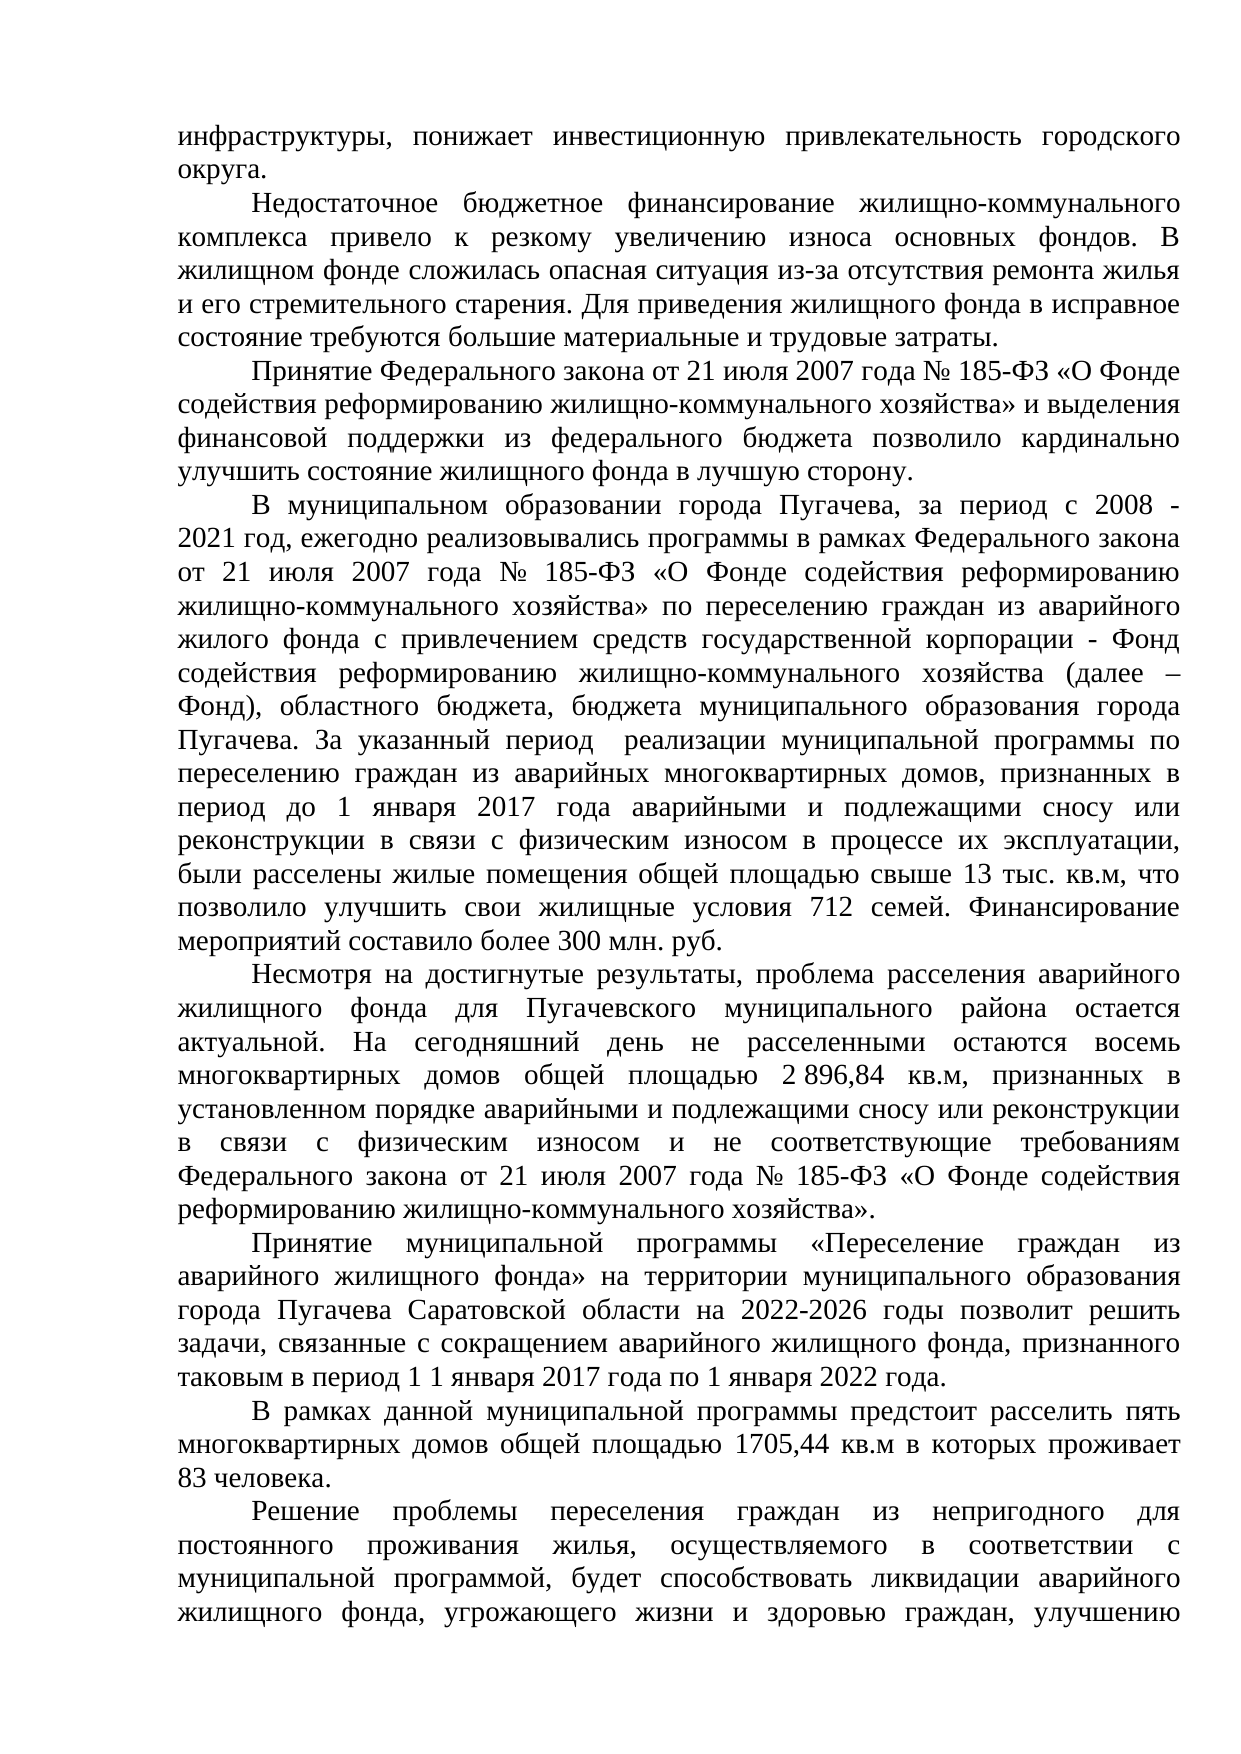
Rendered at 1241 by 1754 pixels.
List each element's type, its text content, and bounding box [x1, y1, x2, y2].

text Недостаточное бюджетное финансирование жилищно-коммунального комплекса привело к резкому увеличению износа основных фондов. В жилищном фонде сложилась опасная ситуация из-за отсутствия ремонта жилья и его стремительного старения. Для приведения жилищного фонда в исправное состояние требуются большие материальные и трудовые затраты. [177, 185, 1181, 353]
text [177, 118, 1181, 185]
text Принятие Федерального закона от 21 июля 2007 года № 185-ФЗ «О Фонде содействия реформированию жилищно-коммунального хозяйства» и выделения финансовой поддержки из федерального бюджета позволило кардинально улучшить состояние жилищного фонда в лучшую сторону. [177, 353, 1181, 487]
text В рамках данной муниципальной программы предстоит расселить пять многоквартирных домов общей площадью 1705,44 кв.м в которых проживает 83 человека. [177, 1393, 1181, 1493]
text Принятие муниципальной программы «Переселение граждан из аварийного жилищного фонда» на территории муниципального образования города Пугачева Саратовской области на 2022-2026 годы позволит решить задачи, связанные с сокращением аварийного жилищного фонда, признанного таковым в период 1 1 января 2017 года по 1 января 2022 года. [177, 1225, 1181, 1393]
text В муниципальном образовании города Пугачева, за период с 2008 - 2021 год, ежегодно реализовывались программы в рамках Федерального закона от 21 июля 2007 года № 185-ФЗ «О Фонде содействия реформированию жилищно-коммунального хозяйства» по переселению граждан из аварийного жилого фонда с привлечением средств государственной корпорации - Фонд содействия реформированию жилищно-коммунального хозяйства (далее – Фонд), областного бюджета, бюджета муниципального образования города Пугачева. За указанный период реализации муниципальной программы по переселению граждан из аварийных многоквартирных домов, признанных в период до 1 января 2017 года аварийными и подлежащими сносу или реконструкции в связи с физическим износом в процессе их эксплуатации, были расселены жилые помещения общей площадью свыше 13 тыс. кв.м, что позволило улучшить свои жилищные условия 712 семей. Финансирование мероприятий составило более 300 млн. руб. [177, 487, 1181, 957]
text Несмотря на достигнутые результаты, проблема расселения аварийного жилищного фонда для Пугачевского муниципального района остается актуальной. На сегодняшний день не расселенными остаются восемь многоквартирных домов общей площадью 2 896,84 кв.м, признанных в установленном порядке аварийными и подлежащими сносу или реконструкции в связи с физическим износом и не соответствующие требованиям Федерального закона от 21 июля 2007 года № 185-ФЗ «О Фонде содействия реформированию жилищно-коммунального хозяйства». [177, 957, 1181, 1225]
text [177, 1493, 1181, 1627]
